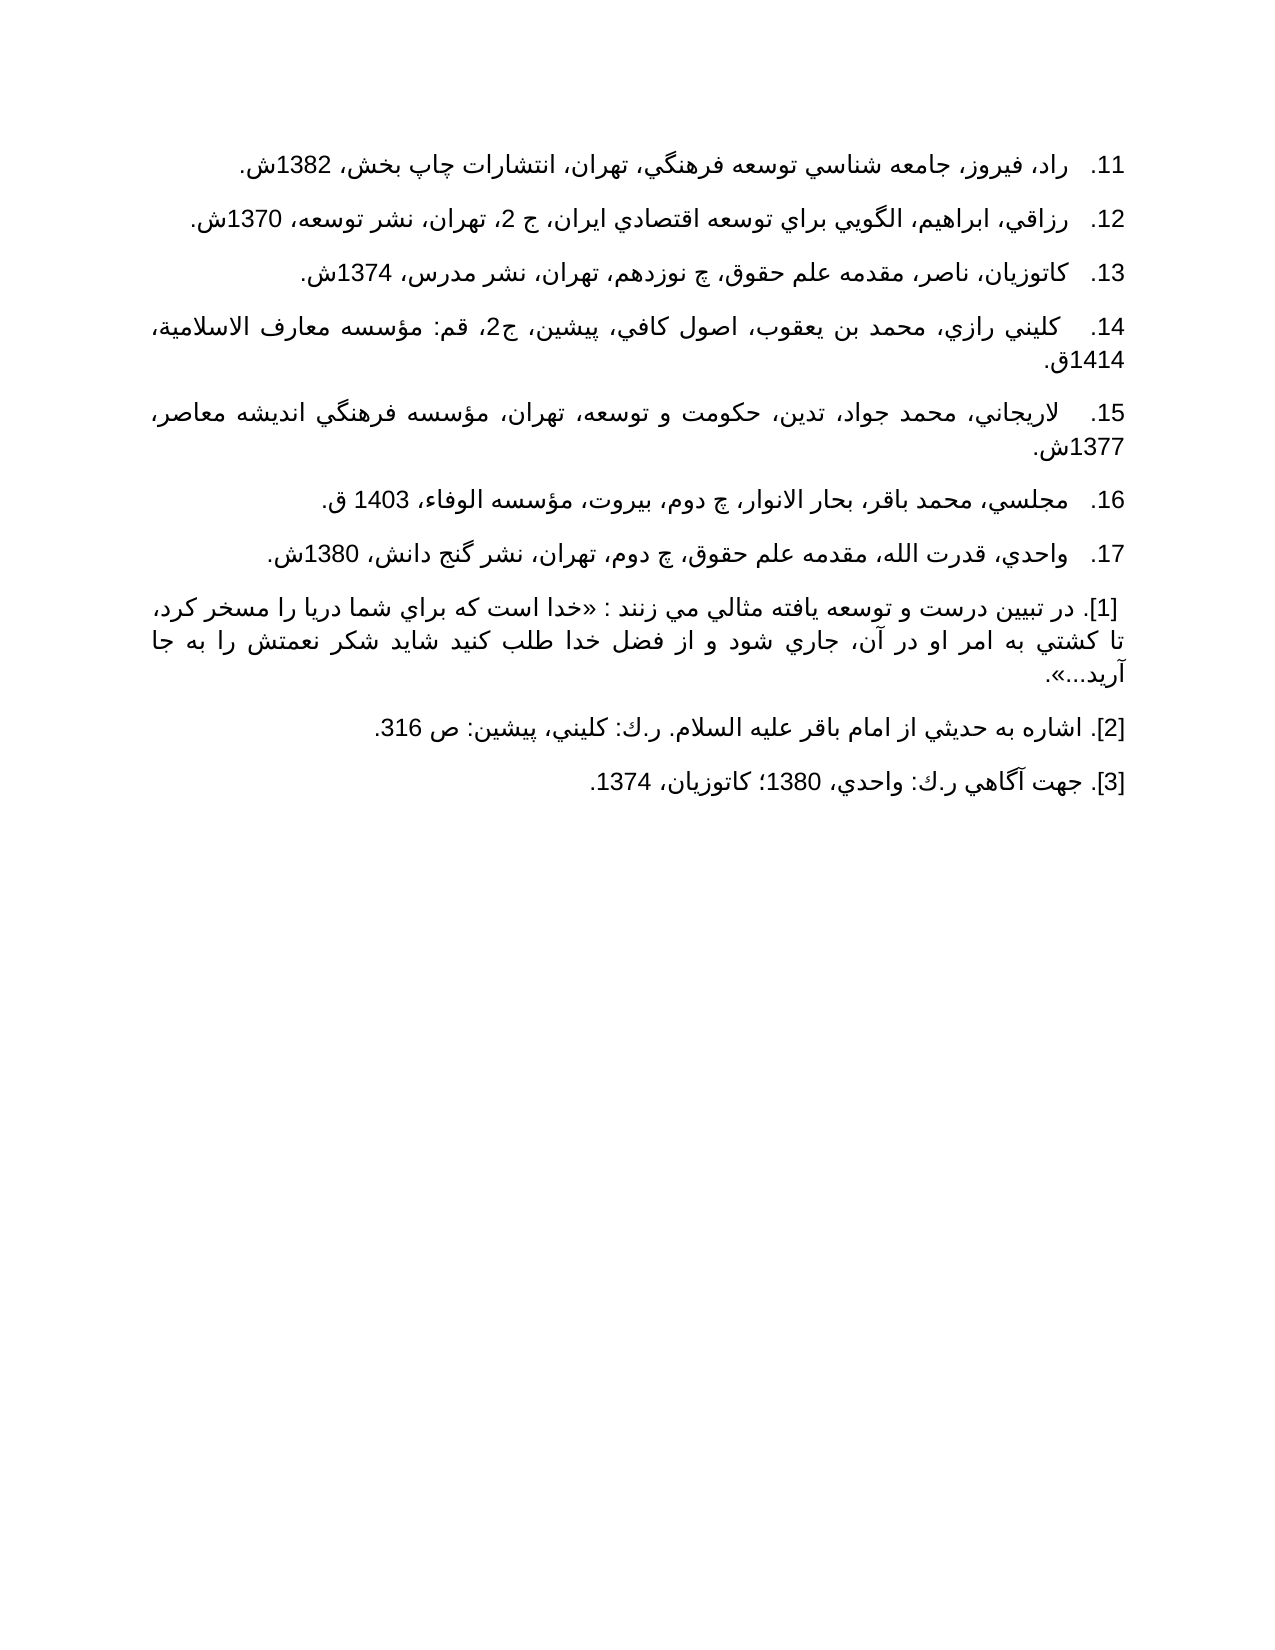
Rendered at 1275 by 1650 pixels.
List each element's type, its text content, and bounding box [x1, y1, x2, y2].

text 13. كاتوزيان، ناصر، مقدمه علم حقوق، چ نوزدهم، تهران، نشر مدرس، 1374ش. [150, 258, 1125, 286]
text 17. واحدي، قدرت الله، مقدمه علم حقوق، چ دوم، تهران، نشر گنج دانش، 1380ش. [150, 539, 1125, 568]
text [1]. در تبيين درست و توسعه يافته مثالي مي زنند : «خدا است كه براي شما دريا را مسخر كرد، تا كشتي به امر او در آن، جاري شود و از فضل خدا طلب كنيد شايد شكر نعمتش را به جا آريد...». [150, 593, 1125, 688]
text 11. راد، فيروز، جامعه شناسي توسعه فرهنگي، تهران، انتشارات چاپ بخش، 1382ش. [150, 150, 1125, 179]
text [3]. جهت آگاهي ر.ك: واحدي، 1380؛ كاتوزيان، 1374. [150, 767, 1125, 796]
text 12. رزاقي، ابراهيم، الگويي براي توسعه اقتصادي ايران، ج 2، تهران، نشر توسعه، 1370ش. [150, 204, 1125, 233]
text 16. مجلسي، محمد باقر، بحار الانوار، چ دوم، بيروت، مؤسسه الوفاء، 1403 ق. [150, 485, 1125, 514]
text 14. كليني رازي، محمد بن يعقوب، اصول كافي، پيشين، ج2، قم: مؤسسه معارف الاسلامية، 1414ق. [150, 312, 1125, 373]
text 15. لاريجاني، محمد جواد، تدين، حكومت و توسعه، تهران، مؤسسه فرهنگي انديشه معاصر، 1377ش. [150, 398, 1125, 460]
text [2]. اشاره به حديثي از امام باقر عليه السلام. ر.ك: كليني، پيشين: ص 316. [150, 713, 1125, 742]
